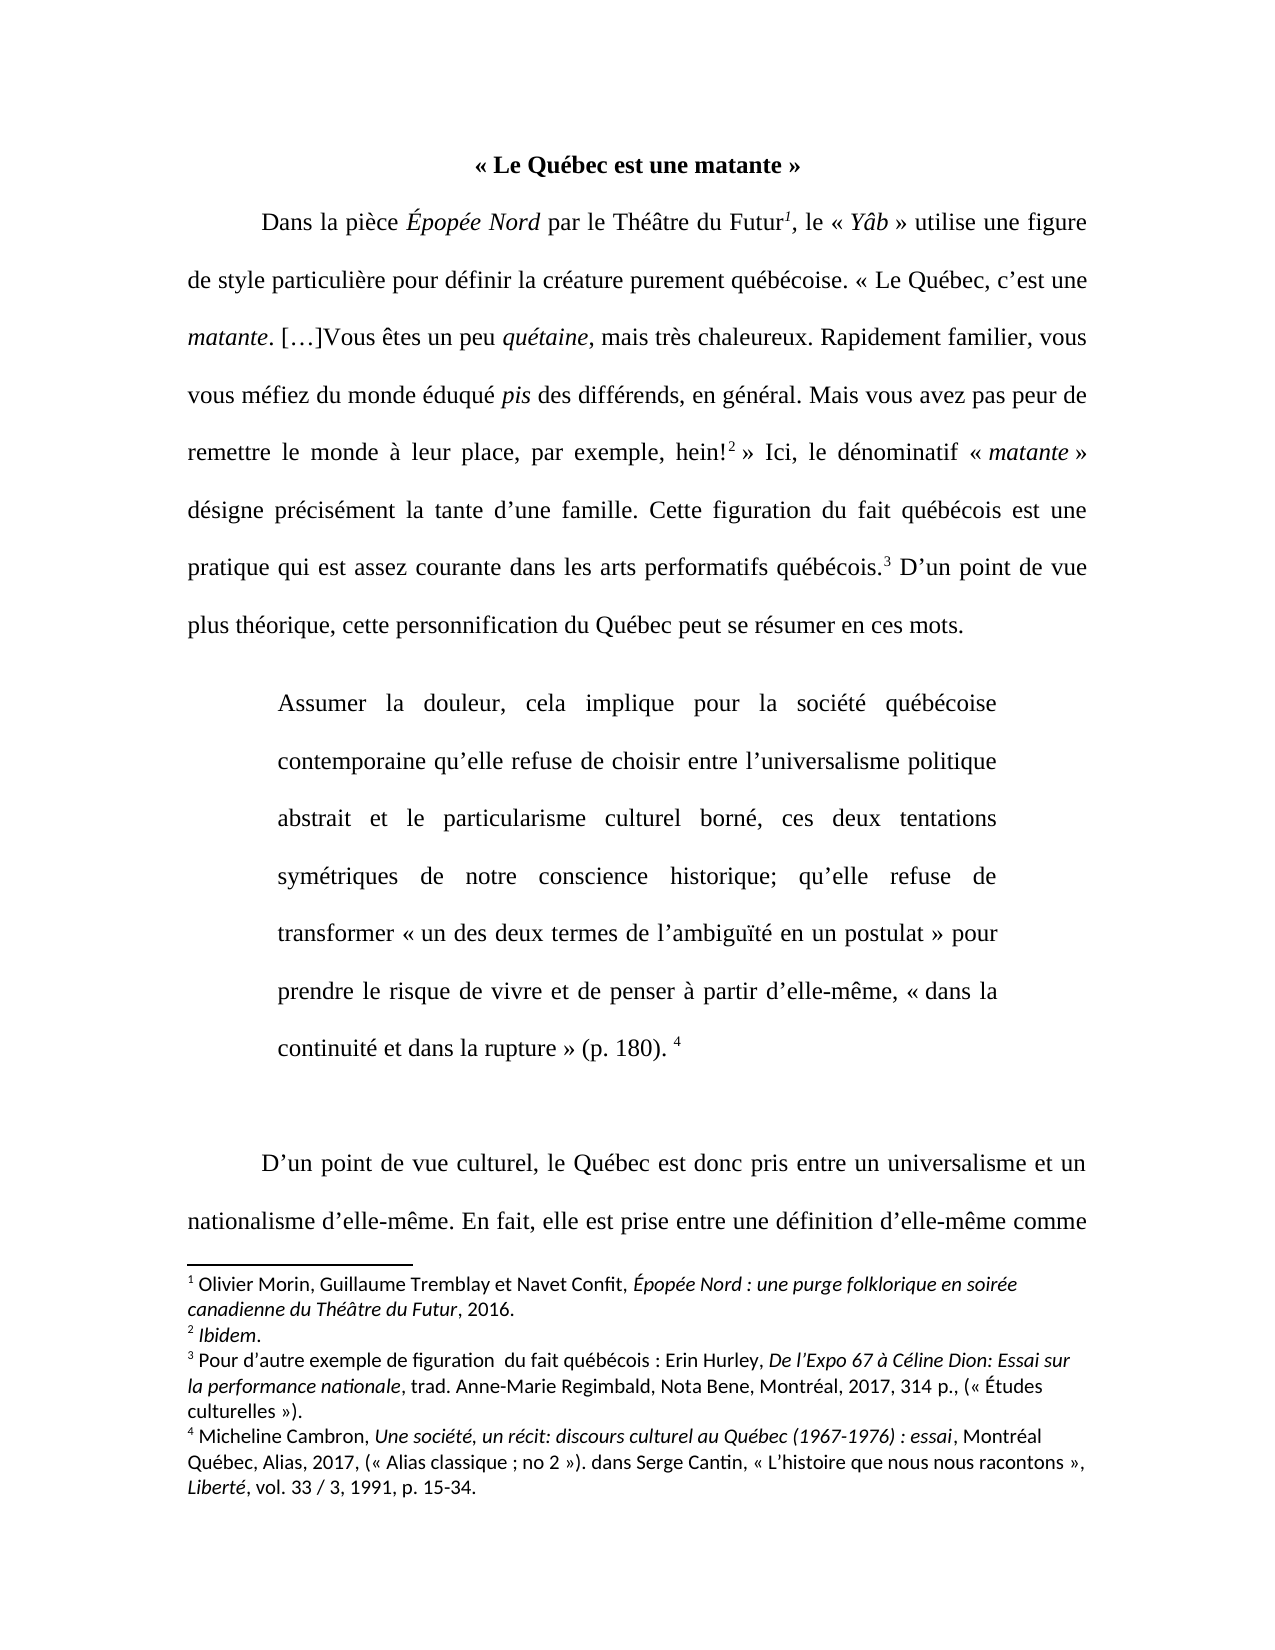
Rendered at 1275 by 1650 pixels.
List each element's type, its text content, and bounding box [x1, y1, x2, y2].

text Assumer la douleur, cela implique pour la société québécoise contemporaine qu’elle refuse de choisir entre l’universalisme politique abstrait et le particularisme culturel borné, ces deux tentations symétriques de notre conscience historique; qu’elle refuse de transformer « un des deux termes de l’ambiguïté en un postulat » pour prendre le risque de vivre et de penser à partir d’elle-même, « dans la continuité et dans la rupture » (p. 180). [277, 688, 997, 1062]
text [187, 1148, 1087, 1234]
text « Le Québec est une matante » [187, 150, 1087, 179]
text Dans la pièce Épopée Nord par le Théâtre du Futur, le « Yâb » utilise une figure de style particulière pour définir la créature purement québécoise. « Le Québec, c’est une matante. […]Vous êtes un peu quétaine, mais très chaleureux. Rapidement familier, vous vous méfiez du monde éduqué pis des différends, en général. Mais vous avez pas peur de remettre le monde à leur place, par exemple, hein! » Ici, le dénominatif « matante » désigne précisément la tante d’une famille. Cette figuration du fait québécois est une pratique qui est assez courante dans les arts performatifs québécois. D’un point de vue plus théorique, cette personnification du Québec peut se résumer en ces mots. [187, 207, 1087, 639]
